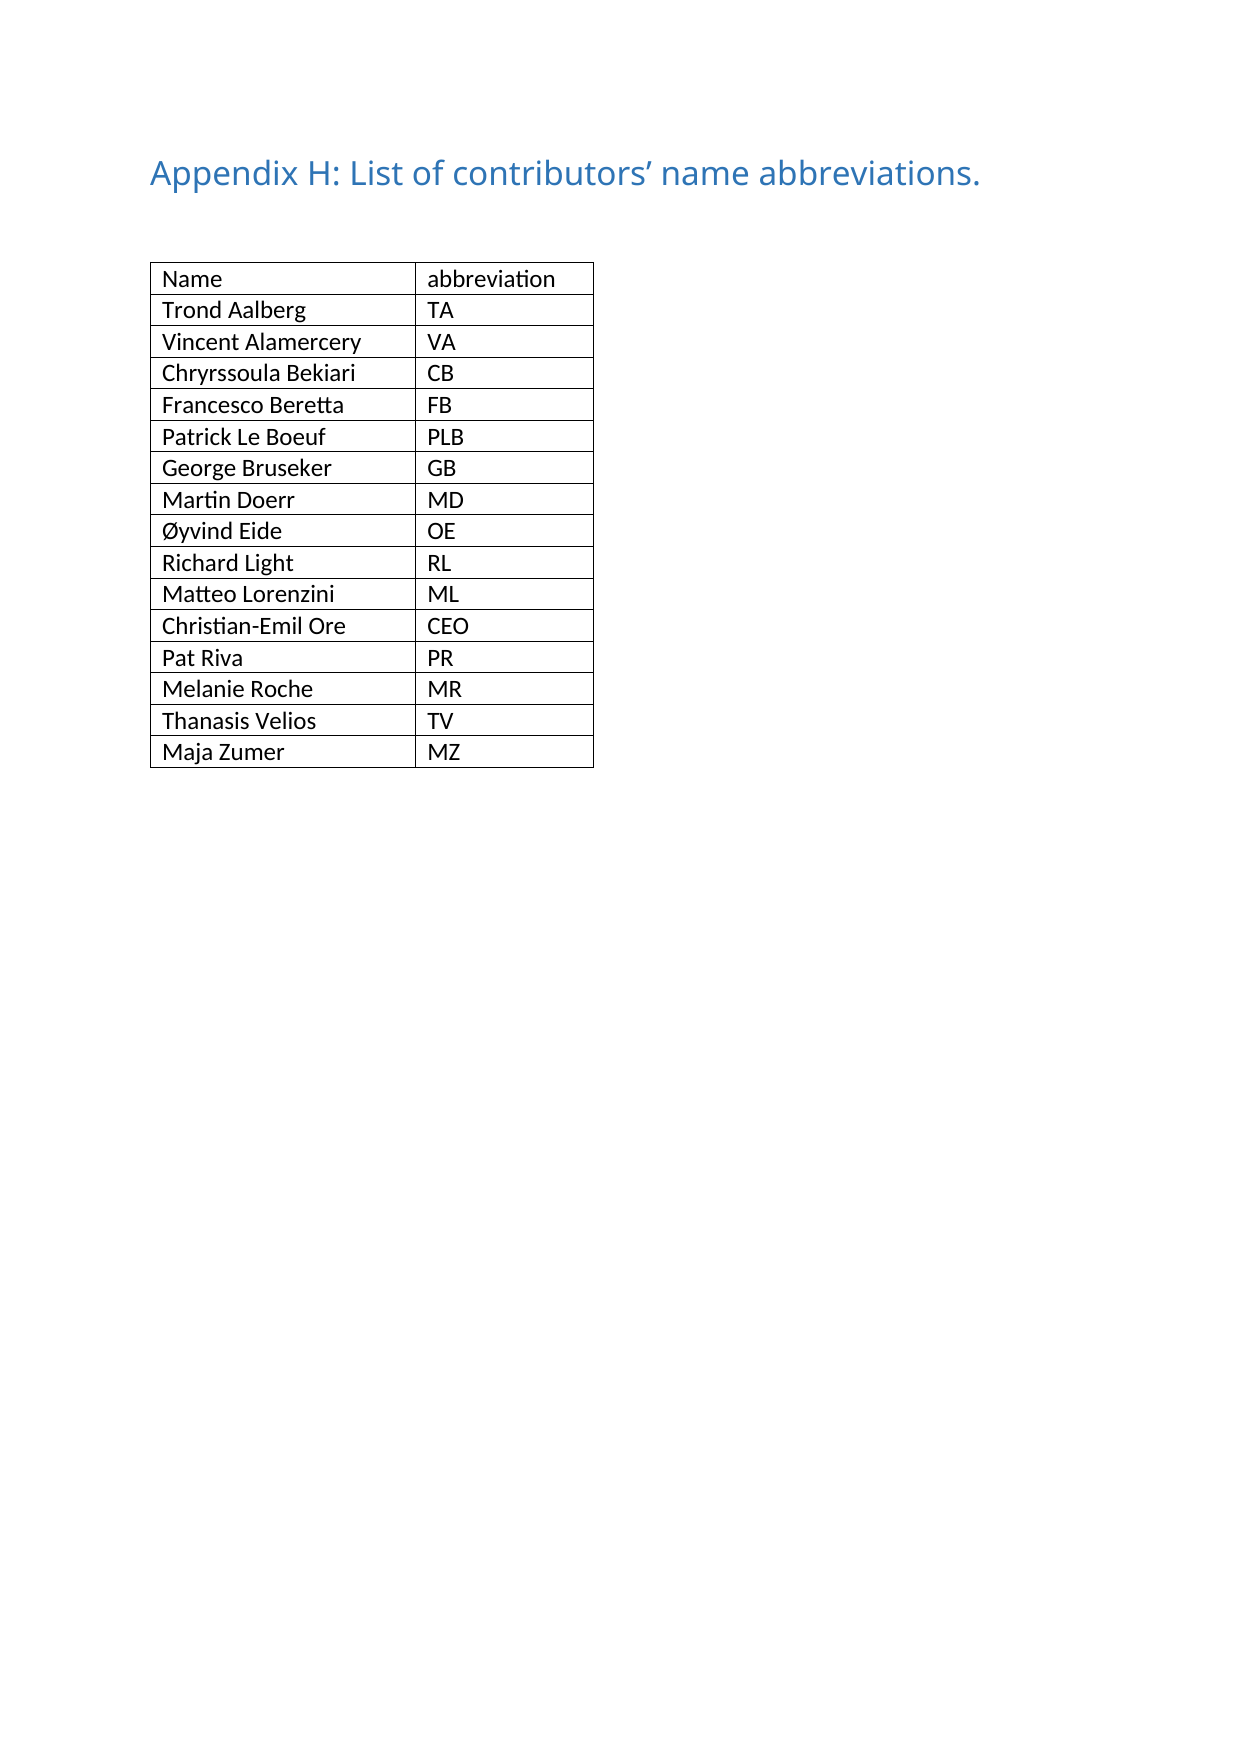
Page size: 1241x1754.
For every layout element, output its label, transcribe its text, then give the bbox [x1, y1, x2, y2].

table_cell George Bruseker [151, 452, 415, 483]
table_cell VA [416, 326, 593, 357]
table_header abbreviation [416, 263, 593, 293]
table_cell Martin Doerr [151, 484, 415, 514]
subtitle Appendix H: List of contributors’ name abbreviations. [150, 150, 1108, 195]
table_cell Thanasis Velios [151, 705, 415, 735]
table_cell OE [416, 515, 593, 546]
table_cell CB [416, 358, 593, 388]
table_cell Francesco Beretta [151, 389, 415, 420]
table_cell PR [416, 642, 593, 672]
table_header Name [151, 263, 415, 293]
table_cell Christian-Emil Ore [151, 610, 415, 641]
table_cell PLB [416, 421, 593, 451]
table_cell CEO [416, 610, 593, 641]
table_cell MR [416, 673, 593, 704]
table_cell Richard Light [151, 547, 415, 577]
table_cell MZ [416, 736, 593, 767]
table_cell Pat Riva [151, 642, 415, 672]
table_cell Vincent Alamercery [151, 326, 415, 357]
table_cell TA [416, 295, 593, 325]
table_cell RL [416, 547, 593, 577]
table_cell ML [416, 579, 593, 609]
table_cell Melanie Roche [151, 673, 415, 704]
table_cell MD [416, 484, 593, 514]
table_cell TV [416, 705, 593, 735]
table_cell Maja Zumer [151, 736, 415, 767]
table_cell Patrick Le Boeuf [151, 421, 415, 451]
table_cell Matteo Lorenzini [151, 579, 415, 609]
table_cell Trond Aalberg [151, 295, 415, 325]
table_cell FB [416, 389, 593, 420]
table_cell Chryrssoula Bekiari [151, 358, 415, 388]
table_cell GB [416, 452, 593, 483]
table_cell Øyvind Eide [151, 515, 415, 546]
